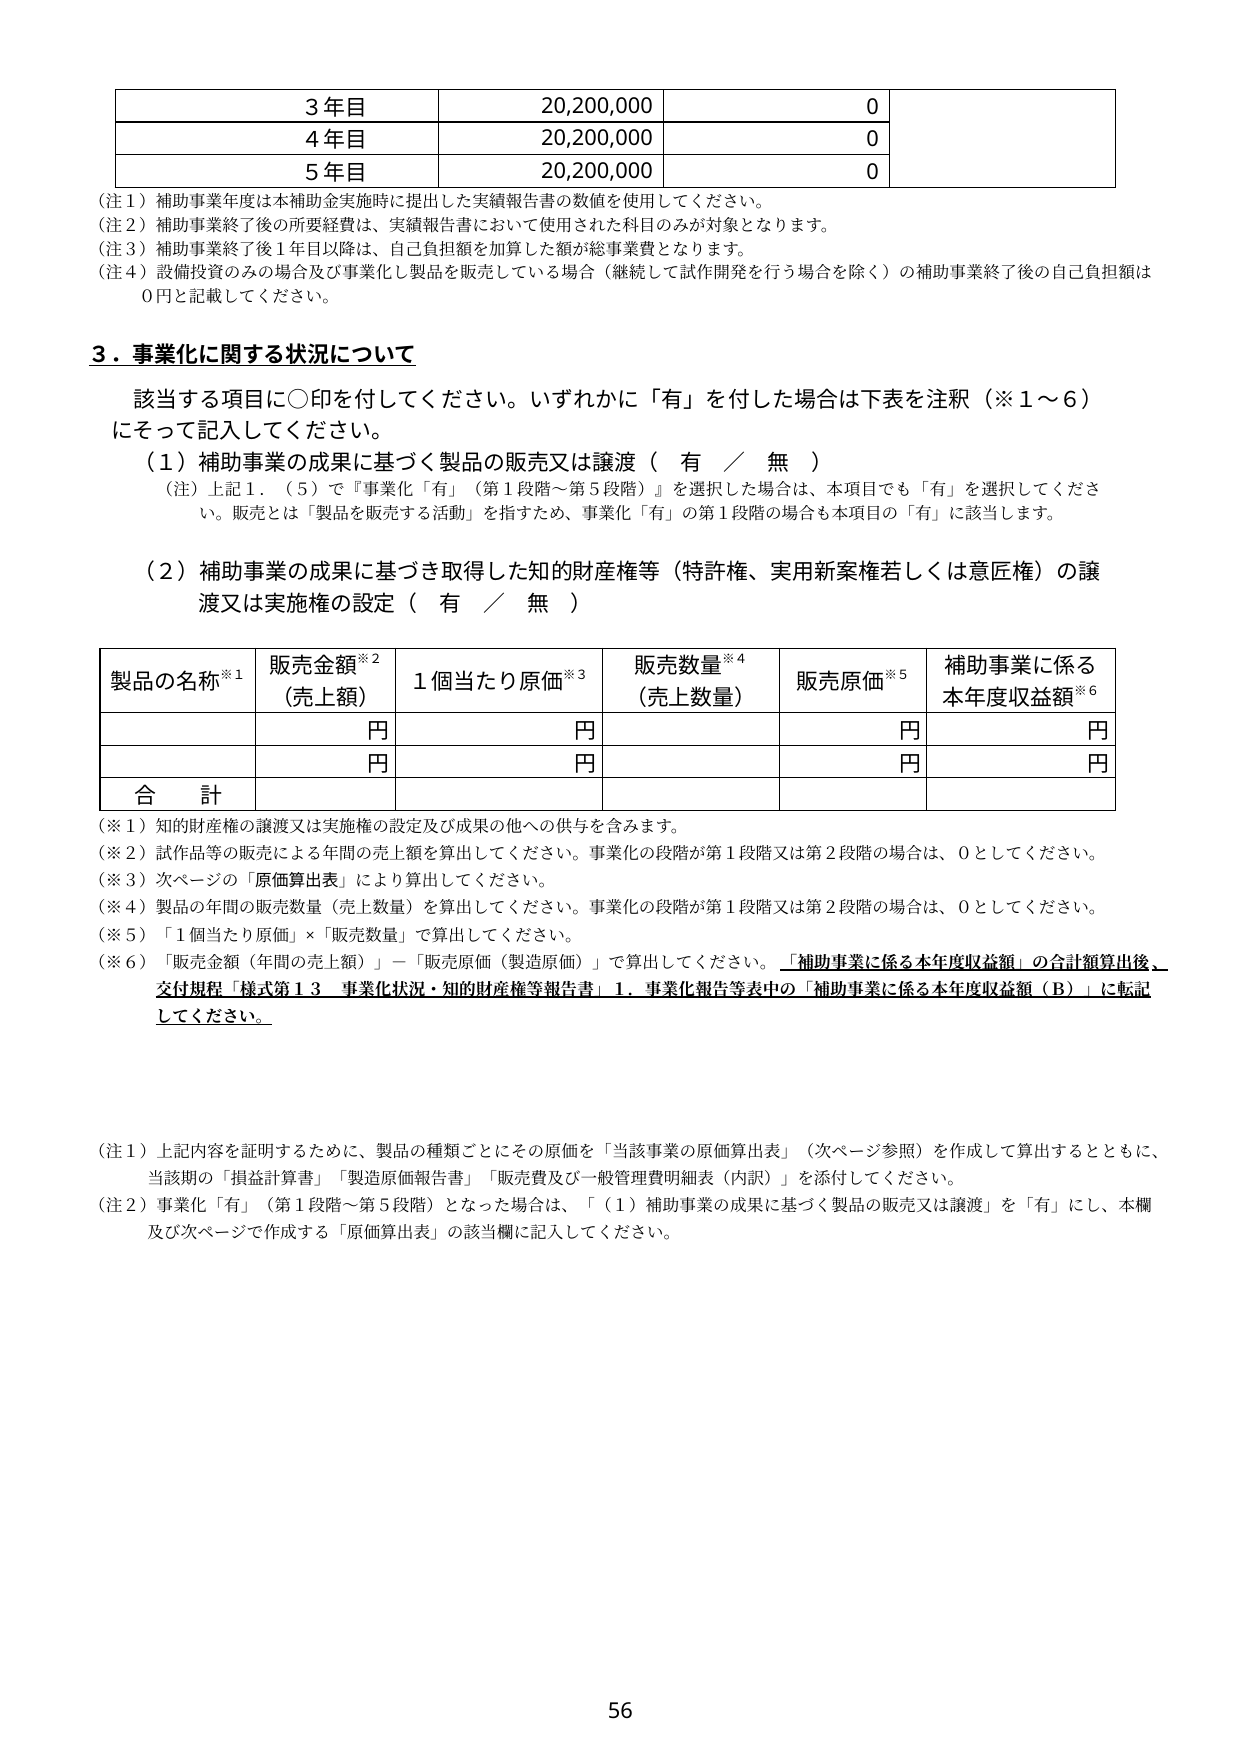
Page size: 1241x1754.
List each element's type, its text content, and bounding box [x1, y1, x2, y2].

table_cell 製品の名称※１ [101, 649, 255, 712]
table_cell 補助事業に係る 本年度収益額※６ [927, 649, 1115, 712]
table_cell 合 計 [101, 778, 255, 810]
text ３．事業化に関する状況について [89, 337, 1152, 369]
text （※６）「販売金額（年間の売上額）」－「販売原価（製造原価）」で算出してください。「補助事業に係る本年度収益額」の合計額算出後、交付規程「様式第１３ 事業化状況・知的財産権等報告書」１．事業化報告等表中の「補助事業に係る本年度収益額（Ｂ）」に転記してください。 [89, 946, 1152, 1028]
table_cell ５年目 [116, 155, 438, 187]
table_header 該当する項目に○印を付してください。いずれかに「有」を付した場合は下表を注釈（※１～６）にそって記入してください。 （１）補助事業の成果に基づく製品の販売又は譲渡（ 有 ／ 無 ） （注）上記１．（５）で『事業化「有」（第１段階～第５段階）』を選択した場合は、本項目でも「有」を選択してください。販売とは「製品を販売する活動」を指すため、事業化「有」の第１段階の場合も本項目の「有」に該当します。 （２）補助事業の成果に基づき取得した知的財産権等（特許権、実用新案権若しくは意匠権）の譲渡又は実施権の設定（ 有 ／ 無 ） [100, 382, 1115, 647]
table_cell 販売原価※５ [780, 649, 926, 712]
table_cell 円 [927, 746, 1115, 777]
text （※４）製品の年間の販売数量（売上数量）を算出してください。事業化の段階が第１段階又は第２段階の場合は、０としてください。 [89, 892, 1152, 919]
text （注１）補助事業年度は本補助金実施時に提出した実績報告書の数値を使用してください。 [89, 188, 1152, 212]
table_cell 円 [927, 713, 1115, 744]
text （注１）上記内容を証明するために、製品の種類ごとにその原価を「当該事業の原価算出表」（次ページ参照）を作成して算出するとともに、当該期の「損益計算書」「製造原価報告書」「販売費及び一般管理費明細表（内訳）」を添付してください。 [89, 1136, 1152, 1190]
text （※３）次ページの「原価算出表」により算出してください。 [89, 865, 1152, 892]
table_cell 円 [396, 713, 602, 744]
table_cell [256, 778, 395, 810]
table_cell 円 [256, 713, 395, 744]
table_cell 円 [780, 713, 926, 744]
table_cell 0 [664, 123, 889, 154]
text （※２）試作品等の販売による年間の売上額を算出してください。事業化の段階が第１段階又は第２段階の場合は、０としてください。 [89, 838, 1152, 865]
table_cell 0 [664, 90, 889, 121]
table_cell ４年目 [116, 123, 438, 154]
text （※１）知的財産権の譲渡又は実施権の設定及び成果の他への供与を含みます。 [89, 811, 1152, 838]
table_cell [603, 778, 779, 810]
text （注４）設備投資のみの場合及び事業化し製品を販売している場合（継続して試作開発を行う場合を除く）の補助事業終了後の自己負担額は０円と記載してください。 [89, 260, 1152, 308]
table_cell 販売数量※４ （売上数量） [603, 649, 779, 712]
table_cell [780, 778, 926, 810]
text （注２）事業化「有」（第１段階～第５段階）となった場合は、「（１）補助事業の成果に基づく製品の販売又は譲渡」を「有」にし、本欄及び次ページで作成する「原価算出表」の該当欄に記入してください。 [89, 1190, 1152, 1244]
table_cell [927, 778, 1115, 810]
table_cell 円 [780, 746, 926, 777]
table_cell 20,200,000 [439, 155, 663, 187]
table_cell 円 [256, 746, 395, 777]
text （注２）補助事業終了後の所要経費は、実績報告書において使用された科目のみが対象となります。 [89, 212, 1152, 236]
table_cell [101, 746, 255, 777]
table_cell 20,200,000 [439, 123, 663, 154]
text （※５）「１個当たり原価」×「販売数量」で算出してください。 [89, 919, 1152, 946]
table_cell [603, 746, 779, 777]
text （注３）補助事業終了後１年目以降は、自己負担額を加算した額が総事業費となります。 [89, 236, 1152, 260]
table_cell ３年目 [116, 90, 438, 121]
table_cell [603, 713, 779, 744]
table_cell 販売金額※２ （売上額） [256, 649, 395, 712]
table_cell 20,200,000 [439, 90, 663, 121]
table_cell １個当たり原価※３ [396, 649, 602, 712]
table_cell [101, 713, 255, 744]
table_cell 0 [664, 155, 889, 187]
table_cell 円 [396, 746, 602, 777]
table_cell [396, 778, 602, 810]
